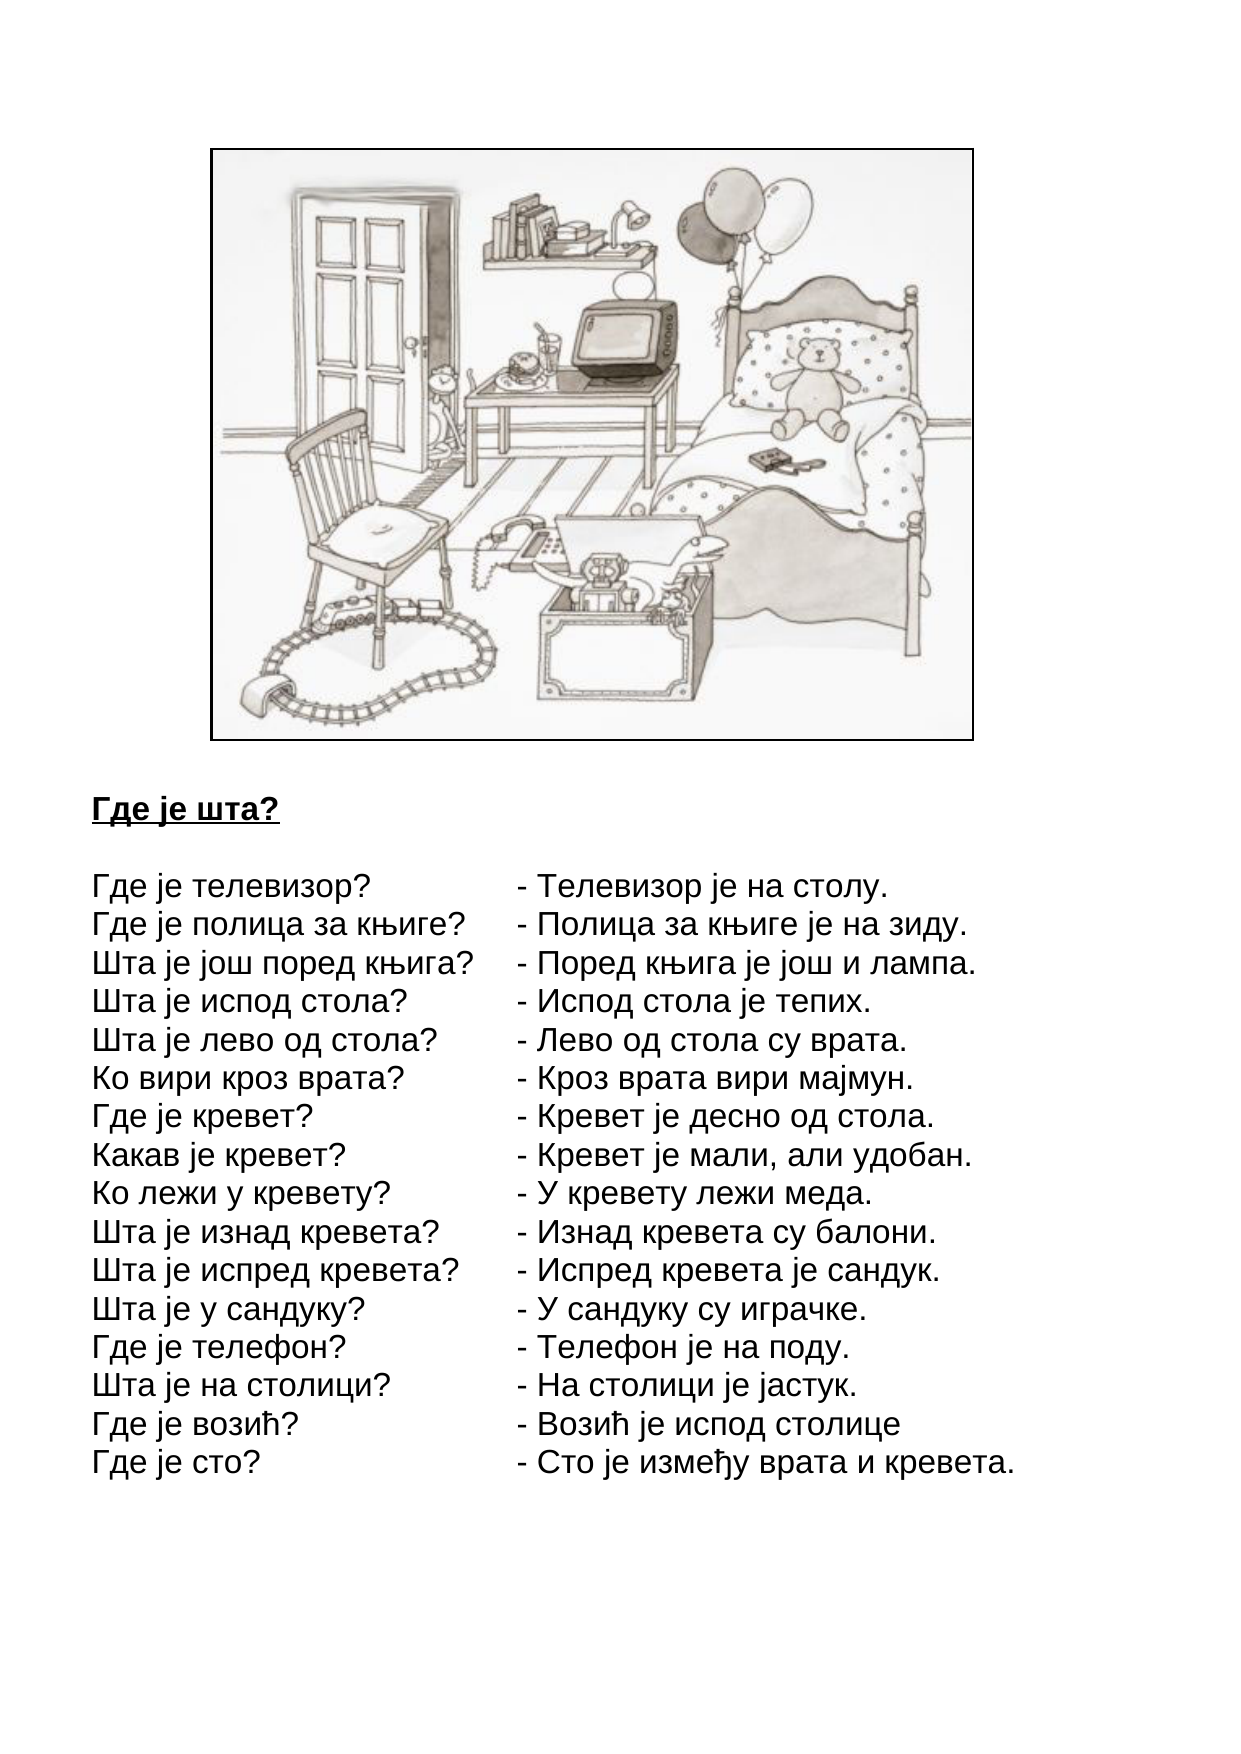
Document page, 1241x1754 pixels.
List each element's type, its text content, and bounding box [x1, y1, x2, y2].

picture [213, 150, 972, 739]
text Где је шта? Где је телевизор? - Телевизор је на столу. Где је полица за књиге? - Полица за књиге је на зиду. Шта је још поред књига? - Поред књига је још и лампа. Шта је испод стола? - Испод стола је тепих. Шта је лево од стола? - Лево од стола су врата. Ко вири кроз врата? - Кроз врата вири мајмун. Где је кревет? - Кревет је десно од стола. Какав је кревет? - Кревет је мали, али удобан. Ко лежи у кревету? - У кревету лежи меда. Шта је изнад кревета? - Изнад кревета су балони. Шта је испред кревета? - Испред кревета је сандук. Шта је у сандуку? - У сандуку су играчке. Где је телефон? - Телефон је на поду. Шта је на столици? - На столици је јастук. Где је возић? - Возић је испод столице Где је сто? - Сто је између врата и кревета. [91, 789, 1093, 1481]
